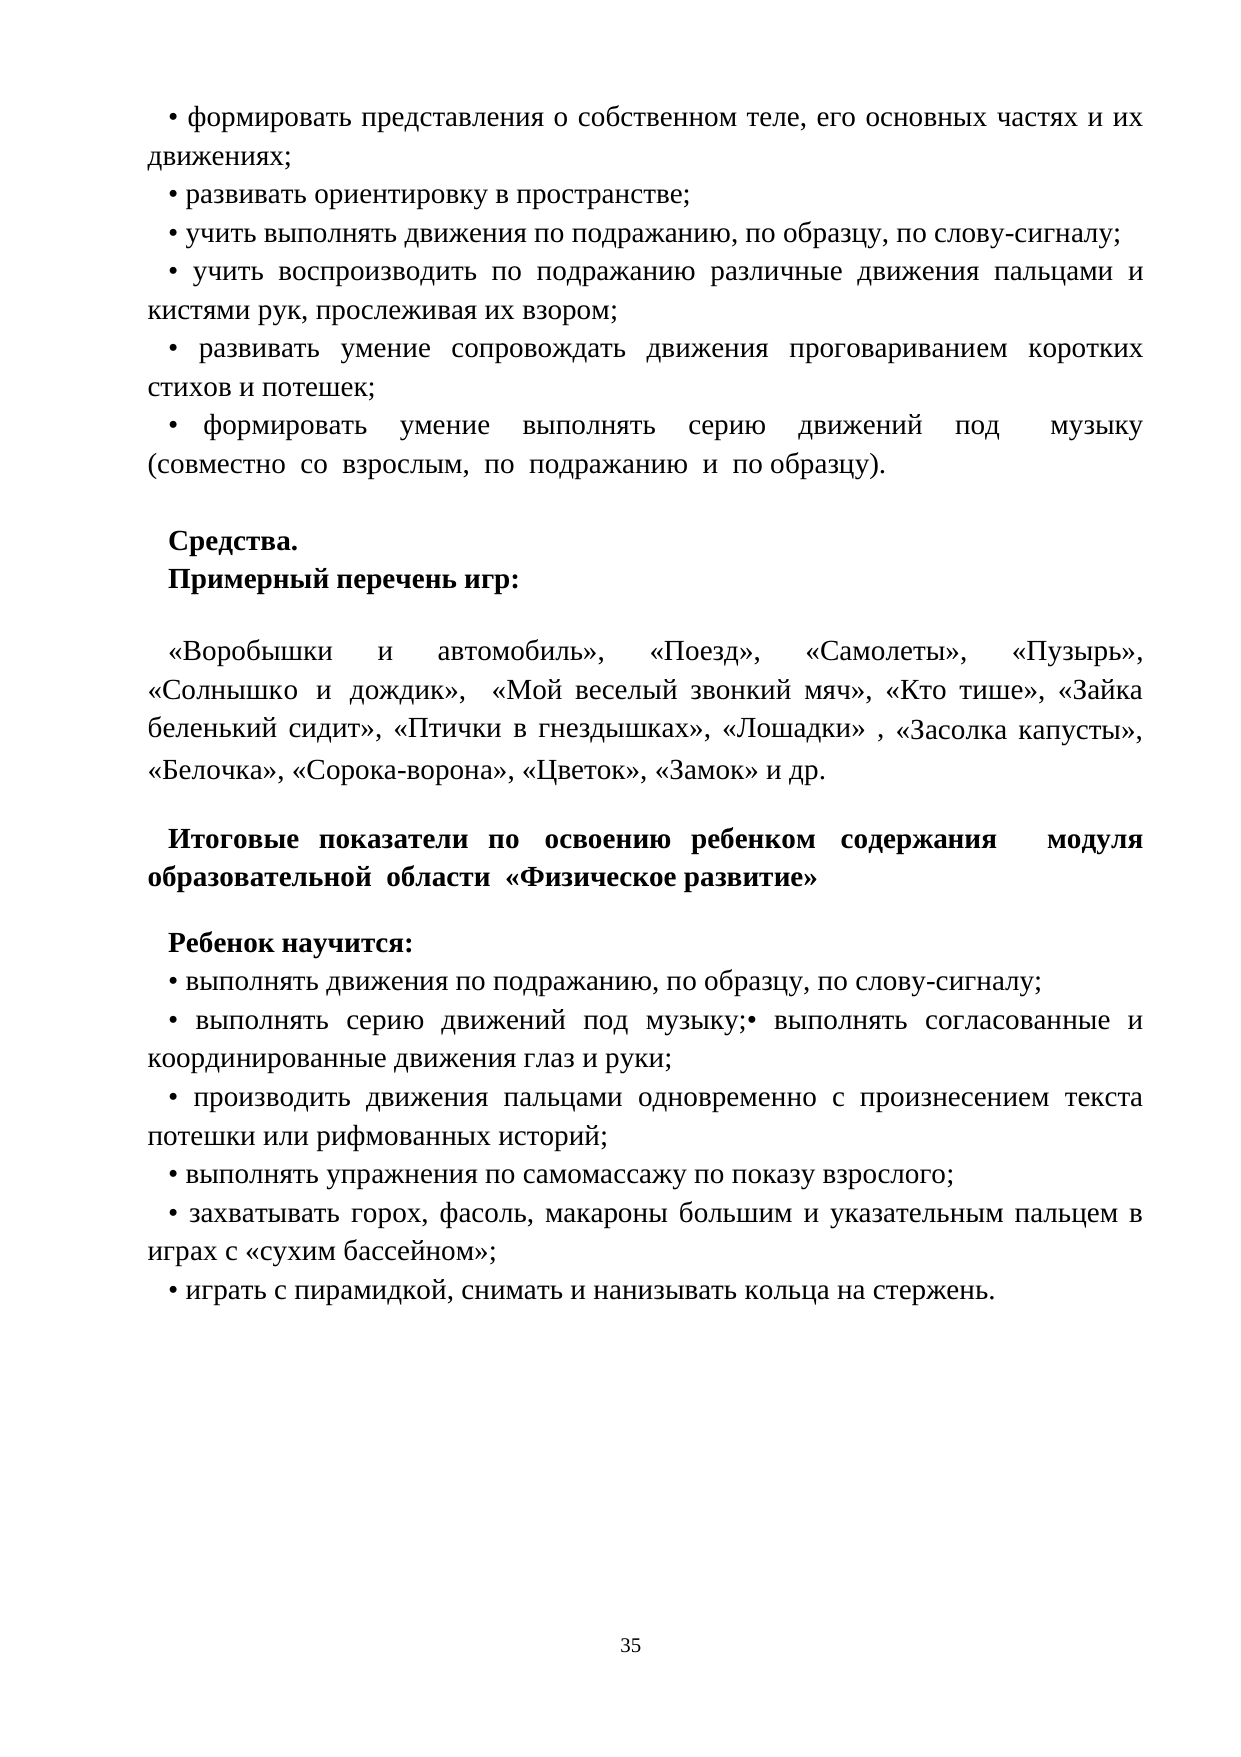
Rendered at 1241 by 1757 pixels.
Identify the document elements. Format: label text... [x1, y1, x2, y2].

text • выполнять движения по подражанию, по образцу, по слову-сигналу; [147, 963, 1143, 997]
text Примерный перечень игр: [147, 562, 1143, 595]
text • учить выполнять движения по подражанию, по образцу, по слову-сигналу; [147, 215, 1143, 248]
text • выполнять серию движений под музыку;• выполнять согласованные и координированные движения глаз и руки; [147, 1002, 1143, 1074]
text • развивать ориентировку в пространстве; [147, 176, 1143, 210]
text «Воробышки и автомобиль», «Поезд», «Самолеты», «Пузырь», «Солнышко и дождик», «Мой веселый звонкий мяч», «Кто тише», «Зайка беленький сидит», «Птички в гнездышках», «Лошадки» , «Засолка капусты», «Белочка», «Сорока-ворона», «Цветок», «Замок» и др. [147, 633, 1143, 785]
text Средства. [147, 523, 1143, 557]
text • формировать представления о собственном теле, его основных частях и их движениях; [147, 99, 1143, 171]
text • развивать умение сопровождать движения проговариванием коротких стихов и потешек; [147, 330, 1143, 402]
text Ребенок научится: [147, 925, 1143, 958]
text • играть с пирамидкой, снимать и нанизывать кольца на стержень. [147, 1272, 1143, 1305]
text • учить воспроизводить по подражанию различные движения пальцами и кистями рук, прослеживая их взором; [147, 253, 1143, 325]
text • формировать умение выполнять серию движений под музыку (совместно со взрослым, по подражанию и по образцу). [147, 407, 1143, 479]
text • захватывать горох, фасоль, макароны большим и указательным пальцем в играх с «сухим бассейном»; [147, 1195, 1143, 1267]
text • производить движения пальцами одновременно с произнесением текста потешки или рифмованных историй; [147, 1079, 1143, 1151]
text Итоговые показатели по освоению ребенком содержания модуля образовательной области «Физическое развитие» [147, 821, 1143, 893]
text • выполнять упражнения по самомассажу по показу взрослого; [147, 1156, 1143, 1190]
